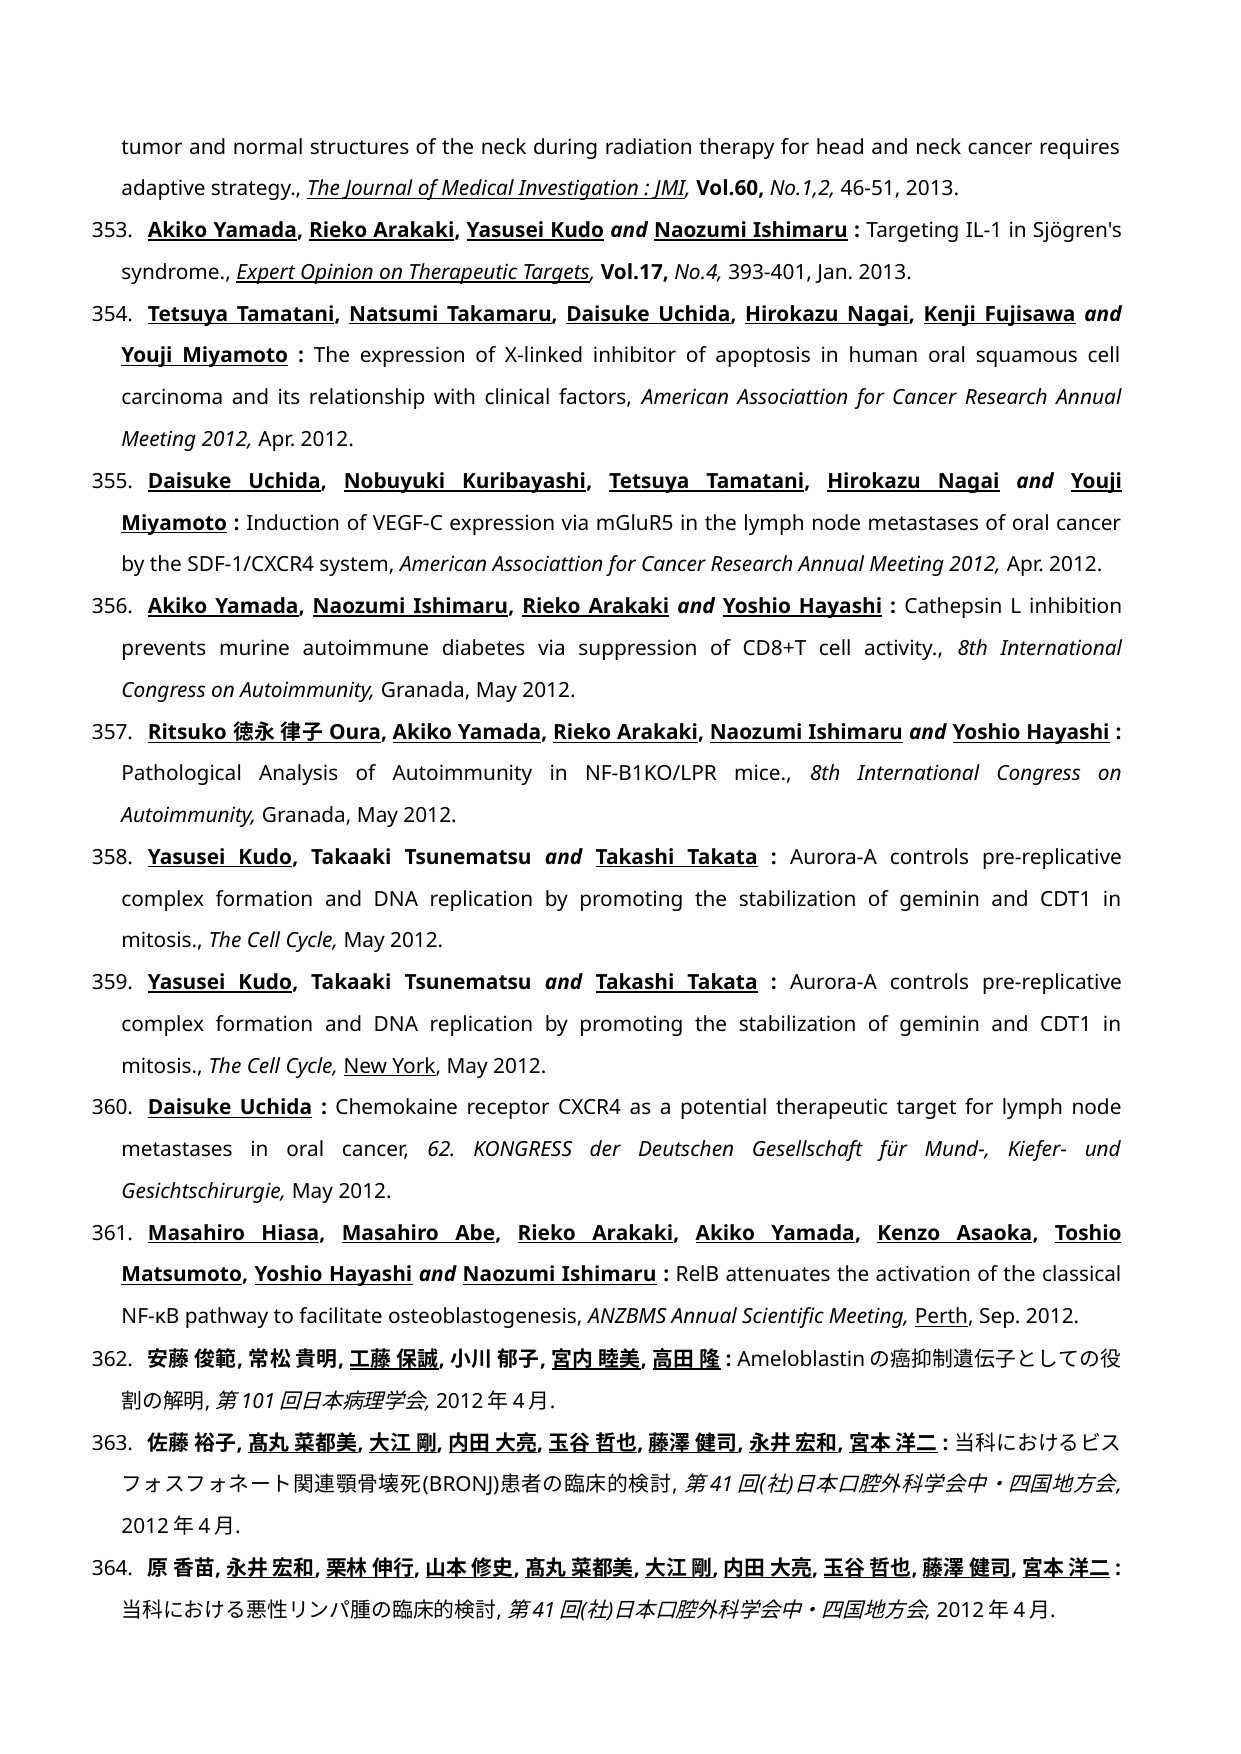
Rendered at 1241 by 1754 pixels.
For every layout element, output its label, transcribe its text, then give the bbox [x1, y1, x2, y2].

list Yasusei Kudo, Takaaki Tsunematsu and Takashi Takata : Aurora-A controls pre-replicative complex formation and DNA replication by promoting the stabilization of geminin and CDT1 in mitosis., The Cell Cycle, New York, May 2012. [92, 961, 1122, 1086]
list 安藤 俊範, 常松 貴明, 工藤 保誠, 小川 郁子, 宮内 睦美, 高田 隆 : Ameloblastinの癌抑制遺伝子としての役割の解明, 第101回日本病理学会, 2012年4月. [92, 1336, 1122, 1420]
list Tetsuya Tamatani, Natsumi Takamaru, Daisuke Uchida, Hirokazu Nagai, Kenji Fujisawa and Youji Miyamoto : The expression of X-linked inhibitor of apoptosis in human oral squamous cell carcinoma and its relationship with clinical factors, American Associattion for Cancer Research Annual Meeting 2012, Apr. 2012. [92, 292, 1122, 459]
list Akiko Yamada, Naozumi Ishimaru, Rieko Arakaki and Yoshio Hayashi : Cathepsin L inhibition prevents murine autoimmune diabetes via suppression of CD8+T cell activity., 8th International Congress on Autoimmunity, Granada, May 2012. [92, 584, 1122, 710]
list Daisuke Uchida, Nobuyuki Kuribayashi, Tetsuya Tamatani, Hirokazu Nagai and Youji Miyamoto : Induction of VEGF-C expression via mGluR5 in the lymph node metastases of oral cancer by the SDF-1/CXCR4 system, American Associattion for Cancer Research Annual Meeting 2012, Apr. 2012. [92, 459, 1122, 584]
list Akiko Yamada, Rieko Arakaki, Yasusei Kudo and Naozumi Ishimaru : Targeting IL-1 in Sjögren's syndrome., Expert Opinion on Therapeutic Targets, Vol.17, No.4, 393-401, Jan. 2013. [92, 209, 1122, 292]
list Daisuke Uchida : Chemokaine receptor CXCR4 as a potential therapeutic target for lymph node metastases in oral cancer, 62. KONGRESS der Deutschen Gesellschaft für Mund-, Kiefer- und Gesichtschirurgie, May 2012. [92, 1086, 1122, 1211]
list Masahiro Hiasa, Masahiro Abe, Rieko Arakaki, Akiko Yamada, Kenzo Asaoka, Toshio Matsumoto, Yoshio Hayashi and Naozumi Ishimaru : RelB attenuates the activation of the classical NF-κB pathway to facilitate osteoblastogenesis, ANZBMS Annual Scientific Meeting, Perth, Sep. 2012. [92, 1211, 1122, 1336]
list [92, 125, 1122, 209]
list Yasusei Kudo, Takaaki Tsunematsu and Takashi Takata : Aurora-A controls pre-replicative complex formation and DNA replication by promoting the stabilization of geminin and CDT1 in mitosis., The Cell Cycle, May 2012. [92, 835, 1122, 961]
list Ritsuko 徳永 律子 Oura, Akiko Yamada, Rieko Arakaki, Naozumi Ishimaru and Yoshio Hayashi : Pathological Analysis of Autoimmunity in NF-B1KO/LPR mice., 8th International Congress on Autoimmunity, Granada, May 2012. [92, 710, 1122, 835]
list 原 香苗, 永井 宏和, 栗林 伸行, 山本 修史, 髙丸 菜都美, 大江 剛, 内田 大亮, 玉谷 哲也, 藤澤 健司, 宮本 洋二 : 当科における悪性リンパ腫の臨床的検討, 第41回(社)日本口腔外科学会中・四国地方会, 2012年4月. [92, 1545, 1122, 1629]
list 佐藤 裕子, 髙丸 菜都美, 大江 剛, 内田 大亮, 玉谷 哲也, 藤澤 健司, 永井 宏和, 宮本 洋二 : 当科におけるビスフォスフォネート関連顎骨壊死(BRONJ)患者の臨床的検討, 第41回(社)日本口腔外科学会中・四国地方会, 2012年4月. [92, 1420, 1122, 1545]
